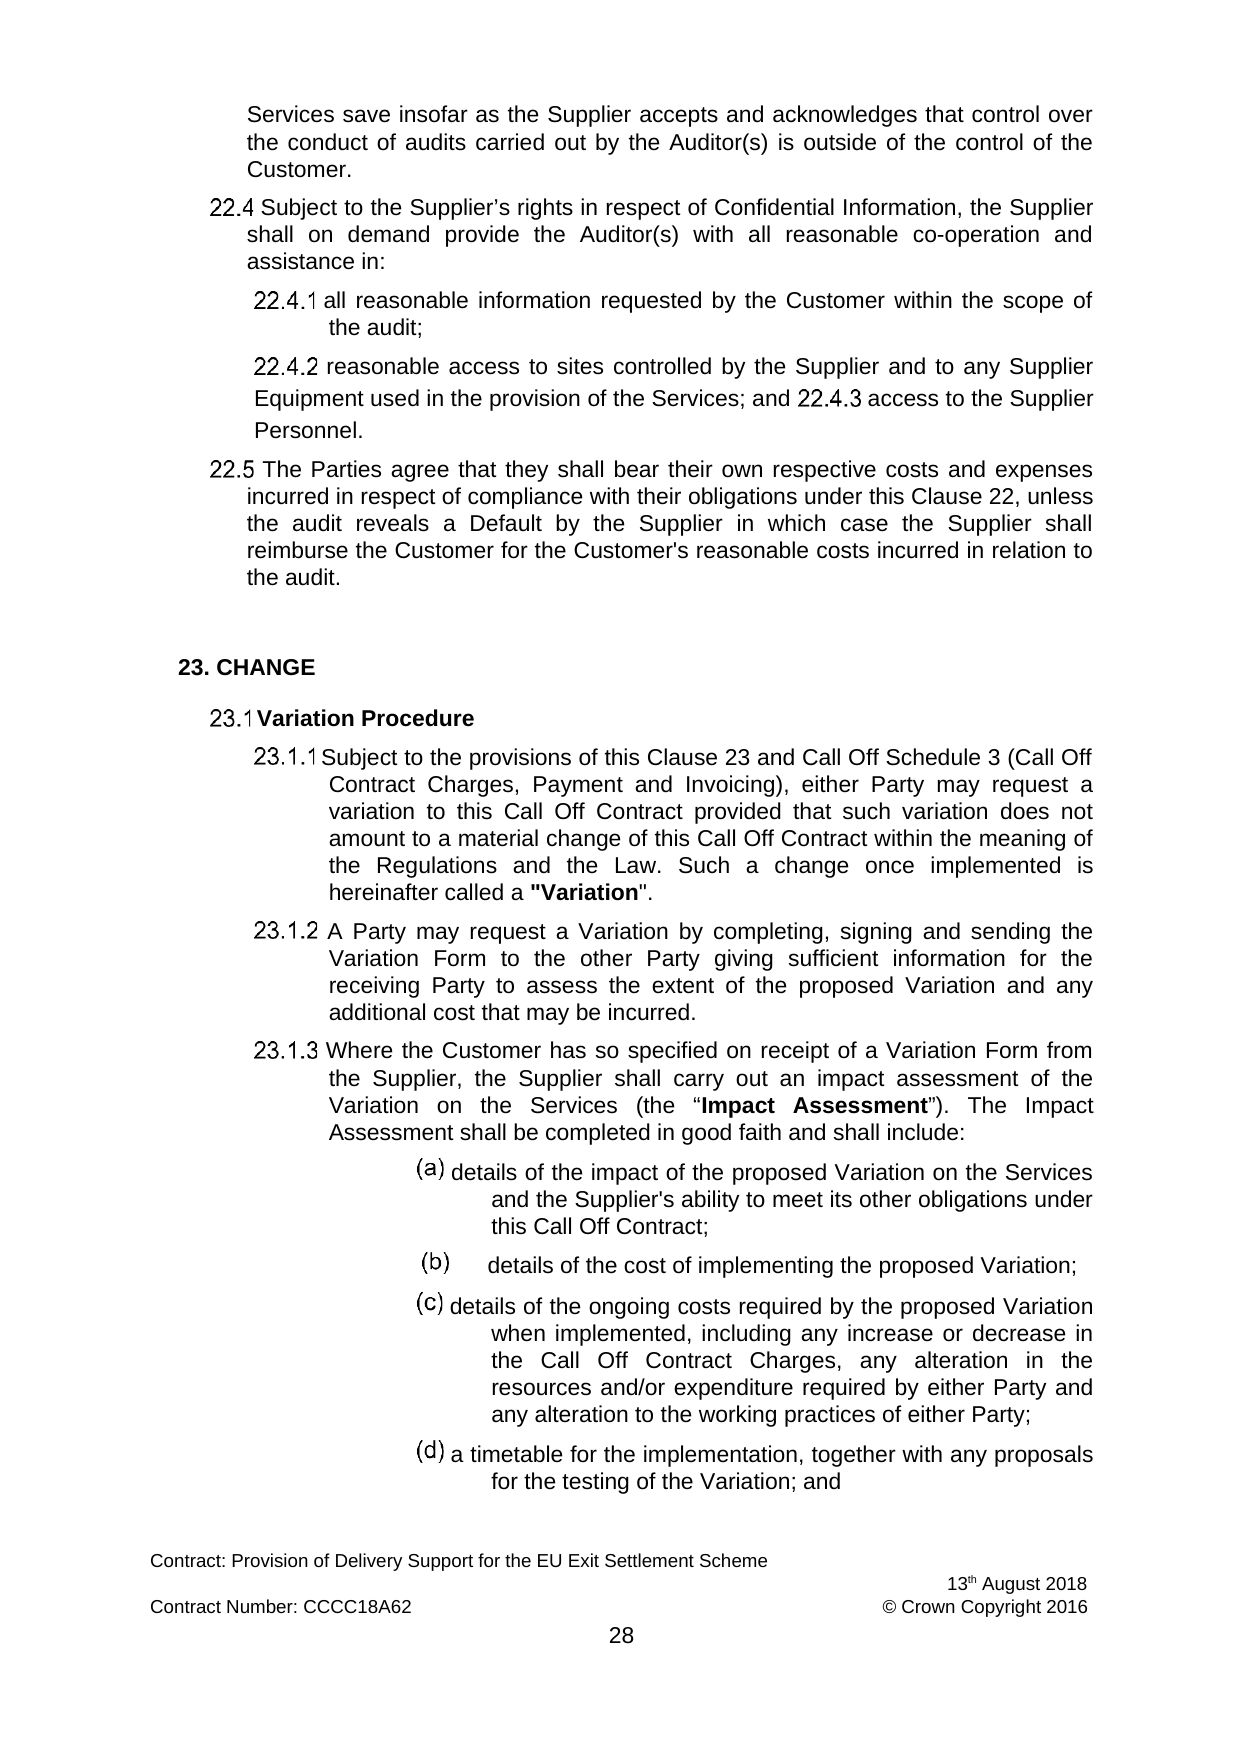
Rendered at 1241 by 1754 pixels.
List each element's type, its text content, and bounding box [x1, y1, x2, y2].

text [209, 101, 1094, 182]
text A Party may request a Variation by completing, signing and sending the Variation Form to the other Party giving sufficient information for the receiving Party to assess the extent of the proposed Variation and any additional cost that may be incurred. [254, 918, 1094, 1025]
picture [416, 1157, 444, 1180]
picture [209, 459, 254, 478]
picture [253, 921, 318, 939]
picture [253, 290, 315, 309]
picture [416, 1440, 444, 1463]
text reasonable access to sites controlled by the Supplier and to any Supplier Equipment used in the provision of the Services; and access to the Supplier Personnel. [254, 353, 1094, 444]
text The Parties agree that they shall bear their own respective costs and expenses incurred in respect of compliance with their obligations under this Clause 22, unless the audit reveals a Default by the Supplier in which case the Supplier shall reimburse the Customer for the Customer's reasonable costs incurred in relation to the audit. [209, 456, 1094, 591]
picture [253, 1040, 318, 1059]
picture [253, 356, 318, 375]
text Subject to the Supplier’s rights in respect of Confidential Information, the Supplier shall on demand provide the Auditor(s) with all reasonable co-operation and assistance in: [209, 194, 1094, 275]
text Subject to the provisions of this Clause 23 and Call Off Schedule 3 (Call Off Contract Charges, Payment and Invoicing), either Party may request a variation to this Call Off Contract provided that such variation does not amount to a material change of this Call Off Contract within the meaning of the Regulations and the Law. Such a change once implemented is hereinafter called a "Variation". [254, 743, 1094, 905]
text details of the cost of implementing the proposed Variation; [150, 1251, 1123, 1279]
text details of the ongoing costs required by the proposed Variation when implemented, including any increase or decrease in the Call Off Contract Charges, any alteration in the resources and/or expenditure required by either Party and any alteration to the working practices of either Party; [416, 1292, 1094, 1428]
picture [416, 1291, 443, 1315]
picture [253, 746, 315, 765]
text a timetable for the implementation, together with any proposals for the testing of the Variation; and [416, 1440, 1094, 1494]
picture [421, 1251, 449, 1274]
text 23. CHANGE [178, 654, 1094, 680]
text Where the Customer has so specified on receipt of a Variation Form from the Supplier, the Supplier shall carry out an impact assessment of the Variation on the Services (the “Impact Assessment”). The Impact Assessment shall be completed in good faith and shall include: [254, 1037, 1094, 1145]
picture [209, 708, 251, 727]
text details of the impact of the proposed Variation on the Services and the Supplier's ability to meet its other obligations under this Call Off Contract; [416, 1157, 1094, 1239]
picture [797, 388, 861, 407]
subtitle Variation Procedure [209, 705, 1094, 731]
text all reasonable information requested by the Customer within the scope of the audit; [254, 287, 1094, 340]
picture [209, 198, 254, 216]
